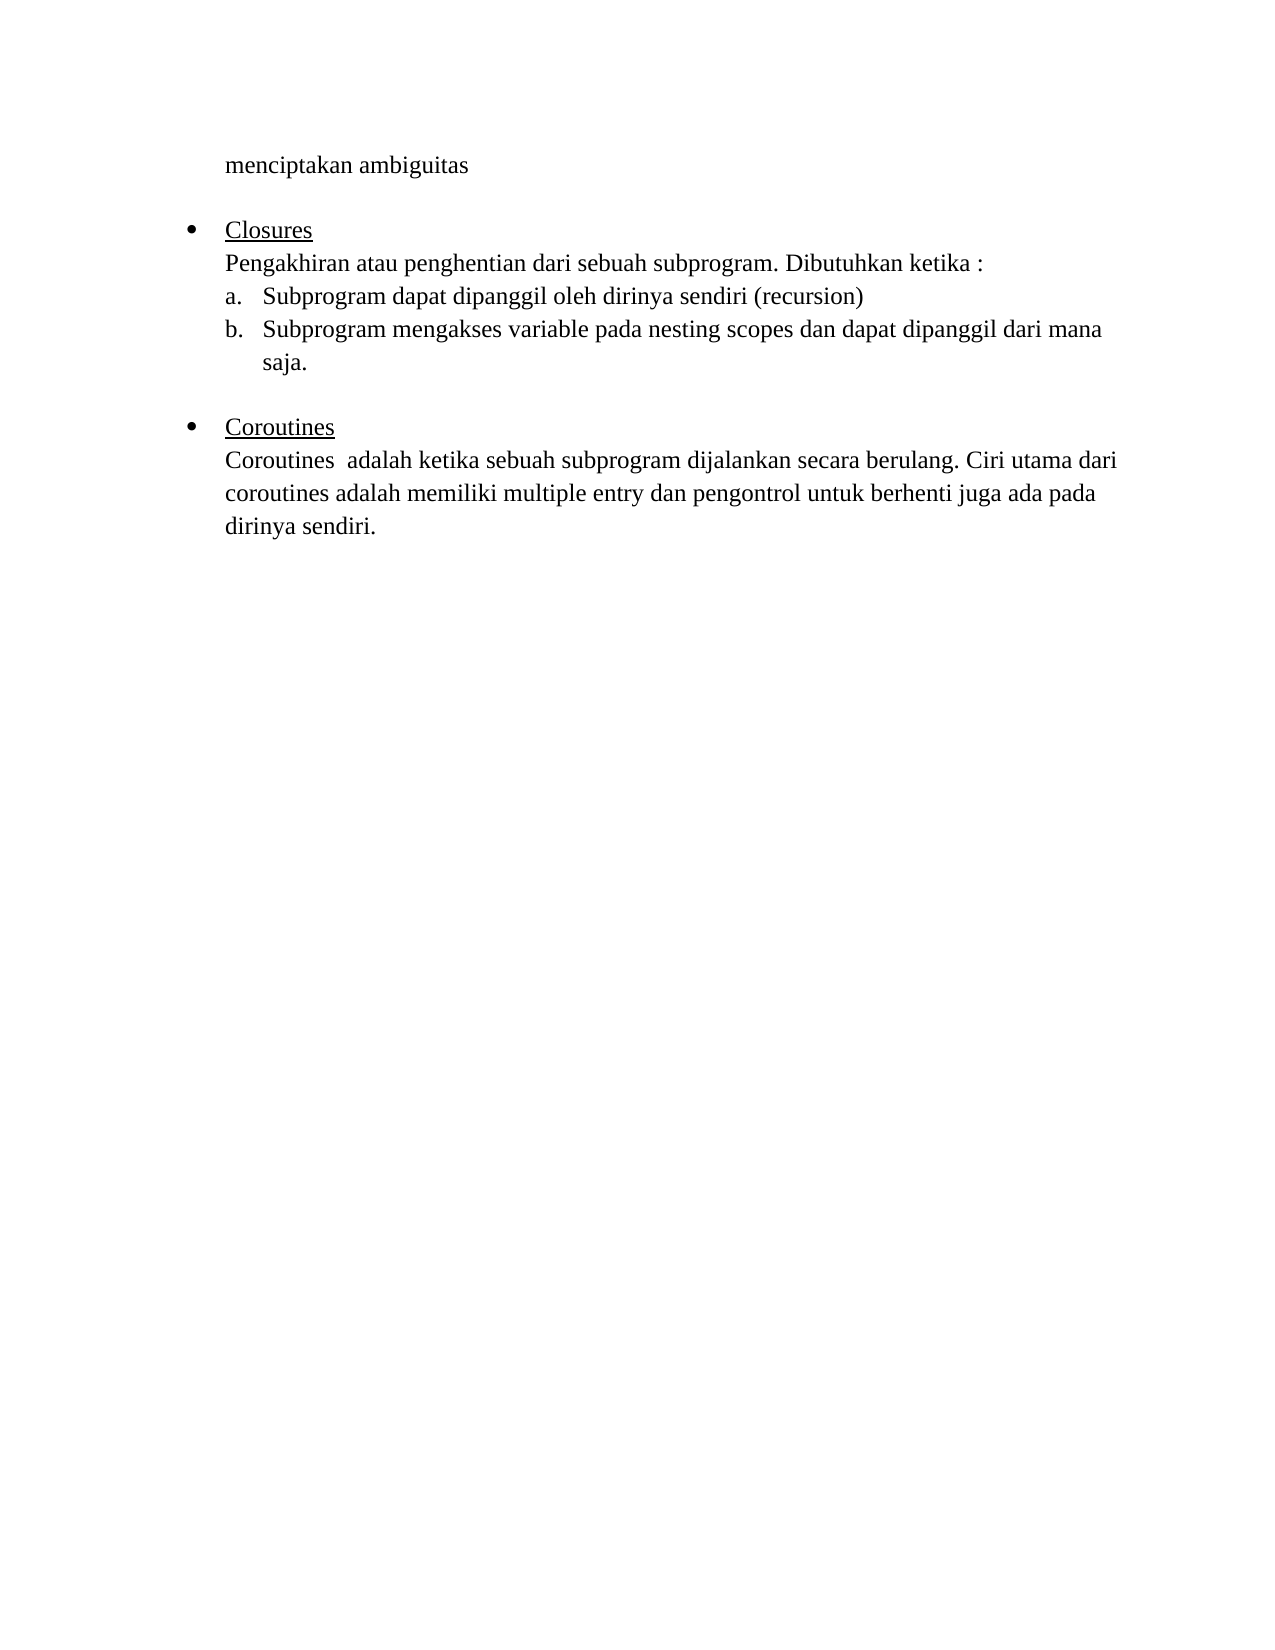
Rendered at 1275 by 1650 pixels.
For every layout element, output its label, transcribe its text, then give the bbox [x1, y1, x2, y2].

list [187, 150, 1125, 211]
list Subprogram dapat dipanggil oleh dirinya sendiri (recursion) [225, 281, 1125, 310]
list Closures Pengakhiran atau penghentian dari sebuah subprogram. Dibutuhkan ketika : [187, 215, 1125, 277]
list Coroutines Coroutines adalah ketika sebuah subprogram dijalankan secara berulang. Ciri utama dari coroutines adalah memiliki multiple entry dan pengontrol untuk berhenti juga ada pada dirinya sendiri. [187, 412, 1125, 540]
list Subprogram mengakses variable pada nesting scopes dan dapat dipanggil dari mana saja. [225, 314, 1125, 408]
